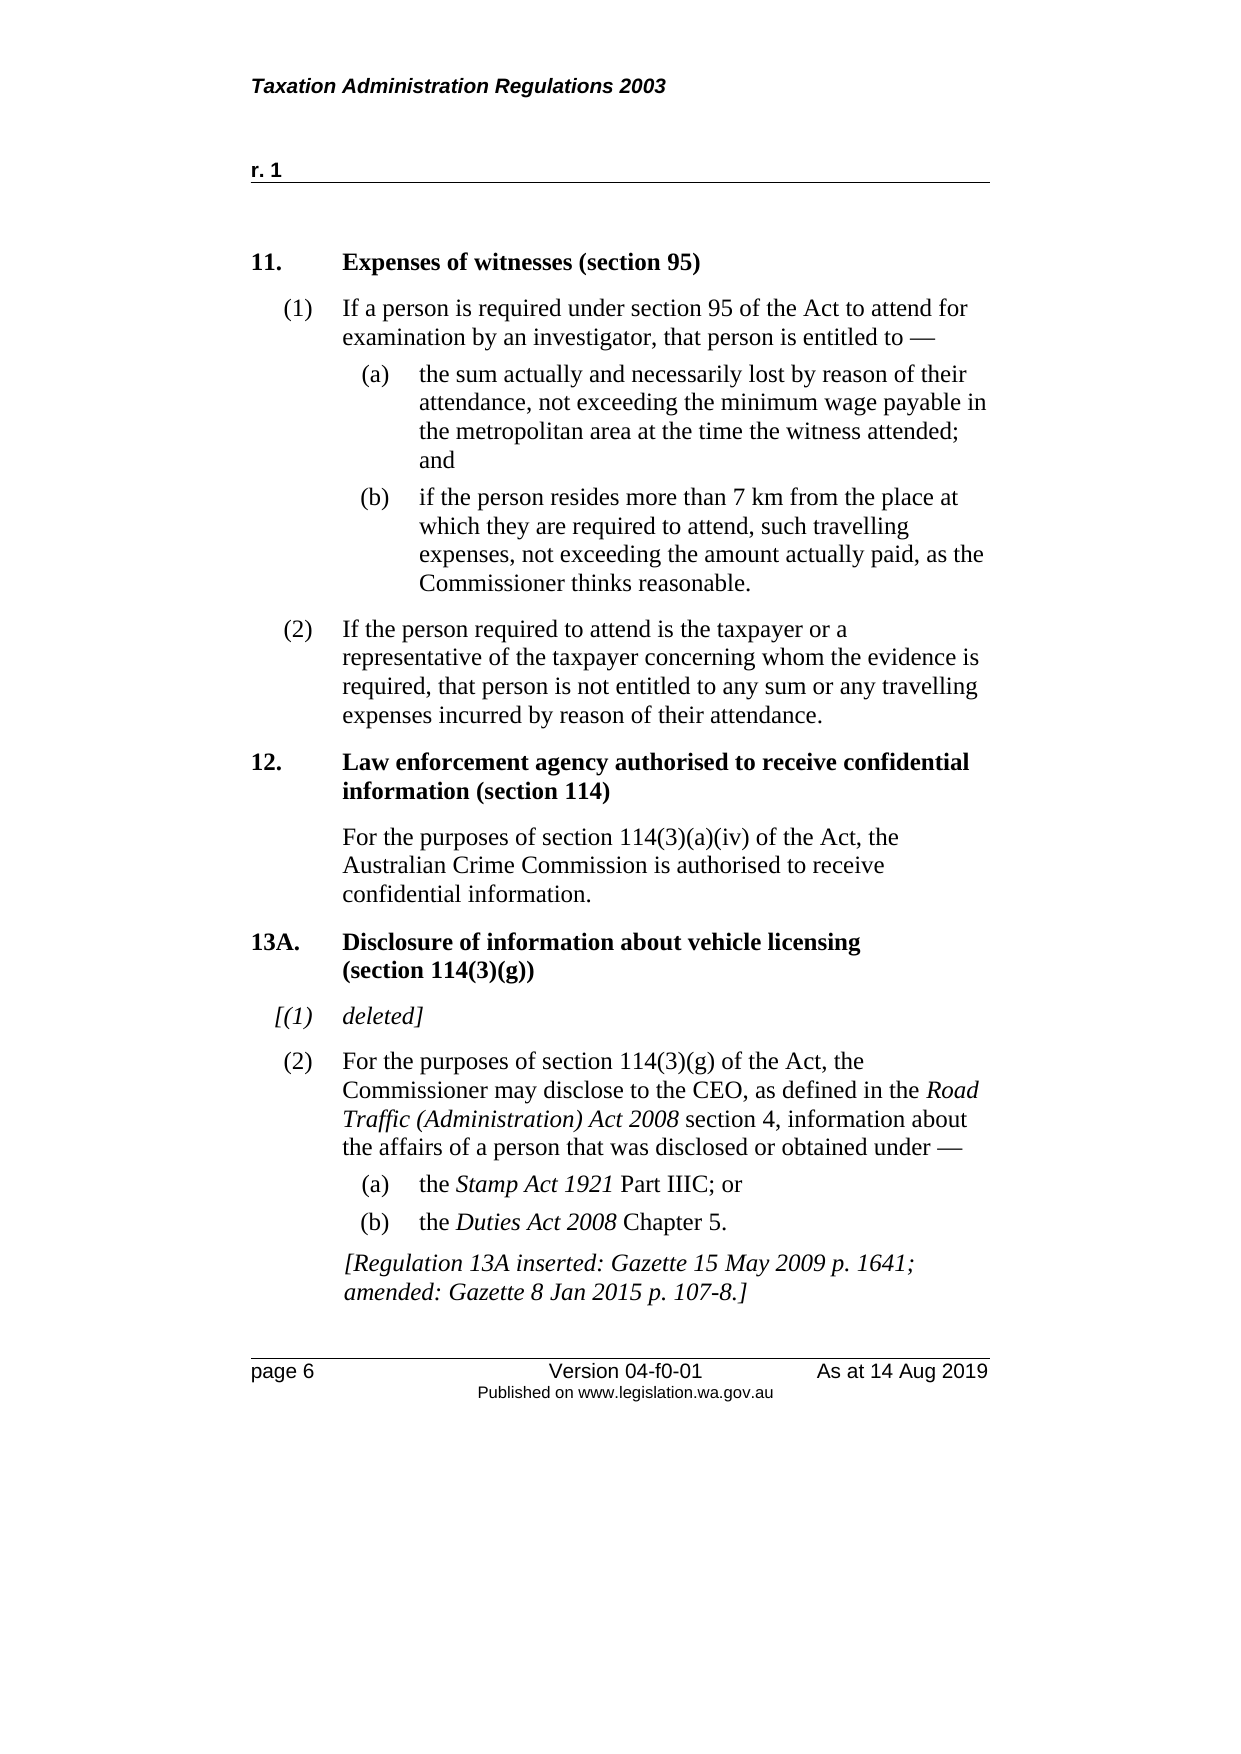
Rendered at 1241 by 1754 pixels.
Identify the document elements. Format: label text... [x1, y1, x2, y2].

text (a) the Stamp Act 1921 Part IIIC; or [251, 1169, 990, 1198]
text (2) If the person required to attend is the taxpayer or a representative of the taxpayer concerning whom the evidence is required, that person is not entitled to any sum or any travelling expenses incurred by reason of their attendance. [251, 614, 990, 729]
text (b) if the person resides more than 7 km from the place at which they are required to attend, such travelling expenses, not exceeding the amount actually paid, as the Commissioner thinks reasonable. [251, 482, 990, 597]
subtitle 13A. Disclosure of information about vehicle licensing (section 114(3)(g)) [251, 927, 990, 984]
text (1) If a person is required under section 95 of the Act to attend for examination by an investigator, that person is entitled to — [251, 293, 990, 350]
subtitle 11. Expenses of witnesses (section 95) [251, 247, 990, 276]
text (a) the sum actually and necessarily lost by reason of their attendance, not exceeding the minimum wage payable in the metropolitan area at the time the witness attended; and [251, 359, 990, 474]
subtitle 12. Law enforcement agency authorised to receive confidential information (section 114) [251, 747, 990, 805]
text (b) the Duties Act 2008 Chapter 5. [251, 1207, 990, 1235]
text [Regulation 13A inserted: Gazette 15 May 2009 p. 1641; amended: Gazette 8 Jan 2015 p. 107-8.] [251, 1248, 990, 1305]
text For the purposes of section 114(3)(a)(iv) of the Act, the Australian Crime Commission is authorised to receive confidential information. [251, 822, 990, 908]
text [(1) deleted] [251, 1001, 990, 1029]
text (2) For the purposes of section 114(3)(g) of the Act, the Commissioner may disclose to the CEO, as defined in the Road Traffic (Administration) Act 2008 section 4, information about the affairs of a person that was disclosed or obtained under — [251, 1046, 990, 1161]
